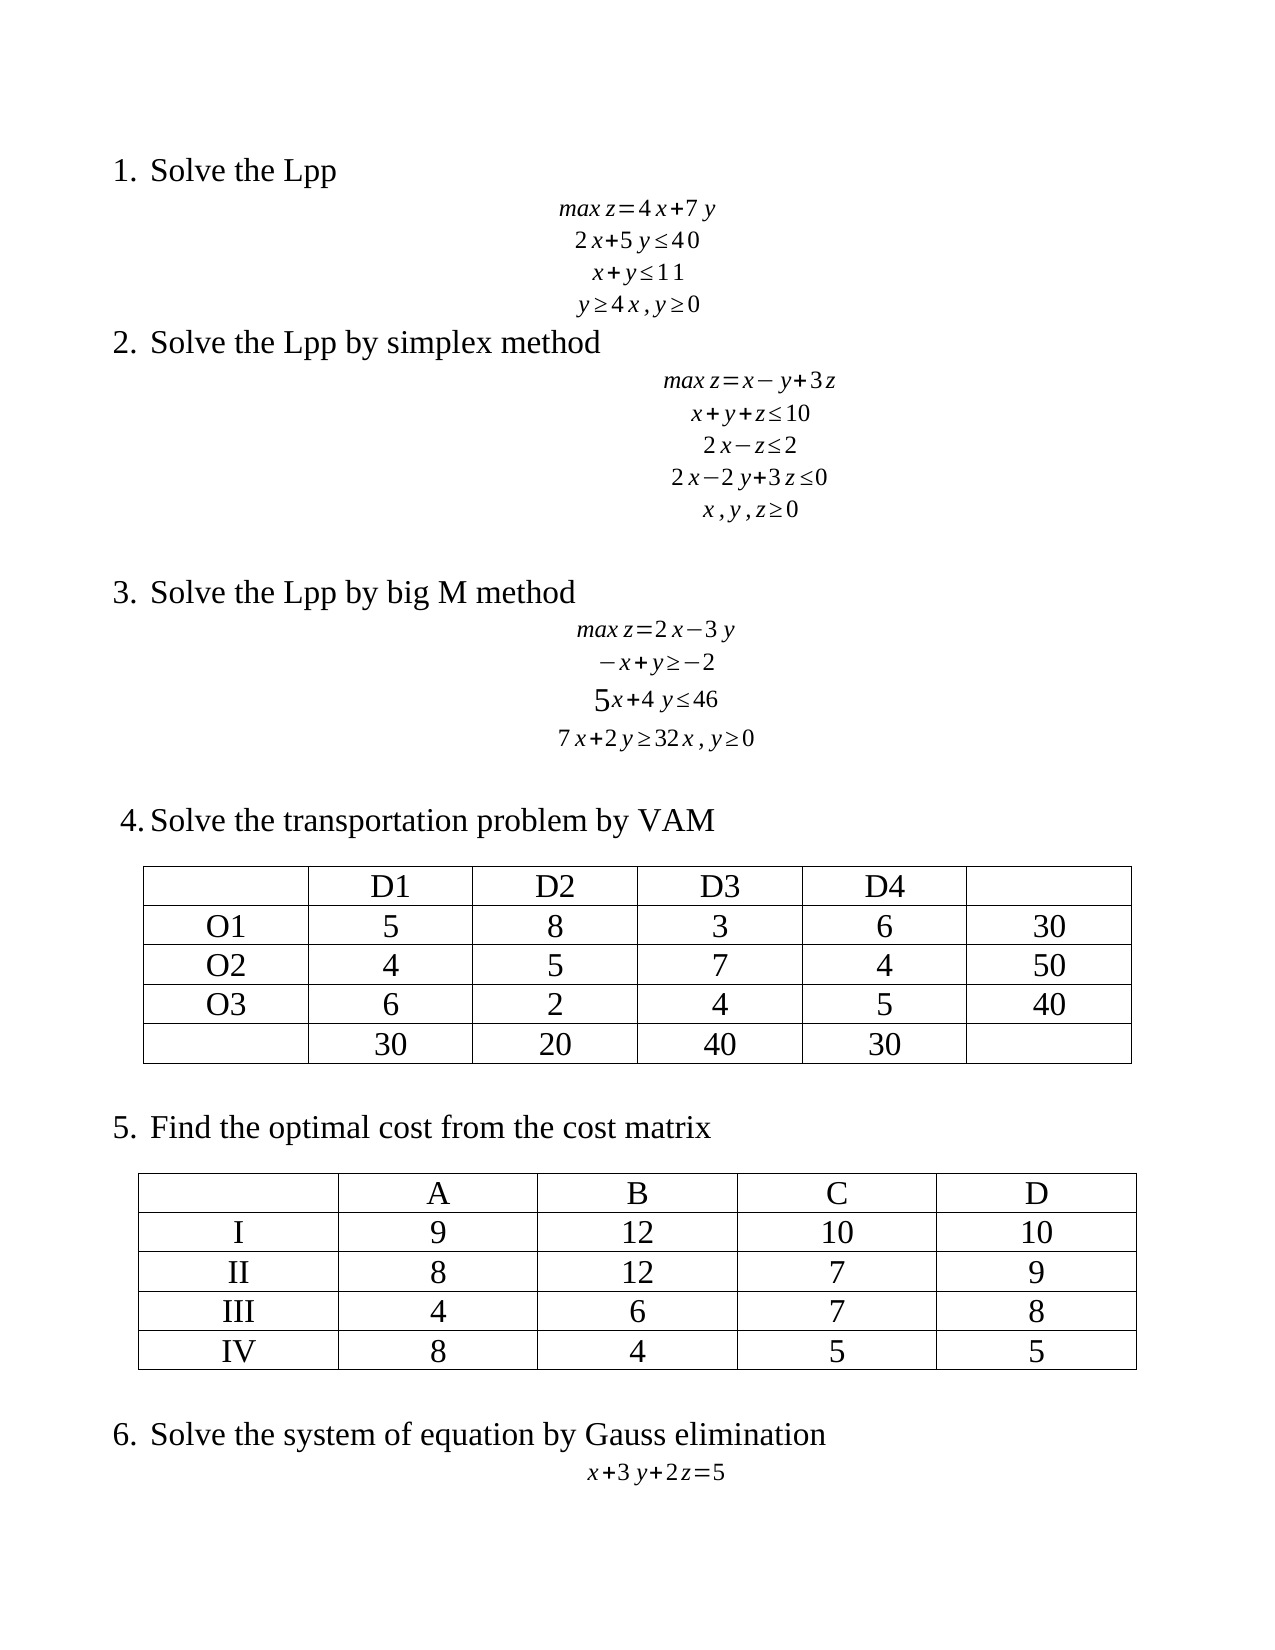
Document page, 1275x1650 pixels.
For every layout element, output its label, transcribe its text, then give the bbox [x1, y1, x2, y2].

table_cell [144, 1024, 308, 1062]
table_cell 8 [473, 906, 637, 944]
table_cell 5 [309, 906, 472, 944]
table_cell 2 [473, 985, 637, 1023]
table_header D1 [309, 867, 472, 905]
table_cell 3 [638, 906, 802, 944]
table_cell O3 [144, 985, 308, 1023]
table_cell 5 [937, 1331, 1136, 1369]
table_cell 40 [638, 1024, 802, 1062]
table_cell 30 [803, 1024, 966, 1062]
table_cell 5 [738, 1331, 936, 1369]
table_cell 5 [473, 945, 637, 984]
table_cell 8 [339, 1331, 537, 1369]
table_cell 40 [967, 985, 1131, 1023]
table_header [967, 867, 1131, 905]
table_cell III [139, 1292, 338, 1330]
list Solve the transportation problem by VAM [120, 801, 1125, 839]
table_header A [339, 1174, 537, 1212]
table_header C [738, 1174, 936, 1212]
table_cell 7 [638, 945, 802, 984]
table_cell 10 [937, 1213, 1136, 1251]
table_cell 30 [967, 906, 1131, 944]
table_cell 6 [309, 985, 472, 1023]
table_cell 8 [937, 1292, 1136, 1330]
table_cell 10 [738, 1213, 936, 1251]
table_cell 4 [638, 985, 802, 1023]
table_cell 30 [309, 1024, 472, 1062]
table_header [139, 1174, 338, 1212]
list Solve the Lpp [112, 150, 1125, 188]
table_cell 8 [339, 1252, 537, 1291]
table_cell [967, 1024, 1131, 1062]
table_header [144, 867, 308, 905]
list Find the optimal cost from the cost matrix [112, 1107, 1125, 1146]
table_cell 4 [538, 1331, 737, 1369]
table_cell 6 [538, 1292, 737, 1330]
table_cell 7 [738, 1252, 936, 1291]
table_header B [538, 1174, 737, 1212]
table_cell 9 [937, 1252, 1136, 1291]
table_cell 4 [803, 945, 966, 984]
table_cell O1 [144, 906, 308, 944]
table_cell O2 [144, 945, 308, 984]
table_header D3 [638, 867, 802, 905]
list Solve the system of equation by Gauss elimination [112, 1414, 1125, 1453]
table_cell I [139, 1213, 338, 1251]
table_cell 6 [803, 906, 966, 944]
table_cell 5 [803, 985, 966, 1023]
table_header D2 [473, 867, 637, 905]
table_cell 50 [967, 945, 1131, 984]
table_header D [937, 1174, 1136, 1212]
table_cell 12 [538, 1252, 737, 1291]
table_header D4 [803, 867, 966, 905]
table_cell 4 [339, 1292, 537, 1330]
table_cell 20 [473, 1024, 637, 1062]
list Solve the Lpp by big M method [112, 572, 1125, 610]
list Solve the Lpp by simplex method [112, 323, 1125, 361]
table_cell II [139, 1252, 338, 1291]
table_cell 7 [738, 1292, 936, 1330]
table_cell IV [139, 1331, 338, 1369]
table_cell 9 [339, 1213, 537, 1251]
list 5 [187, 680, 1125, 719]
table_cell 4 [309, 945, 472, 984]
table_cell 12 [538, 1213, 737, 1251]
